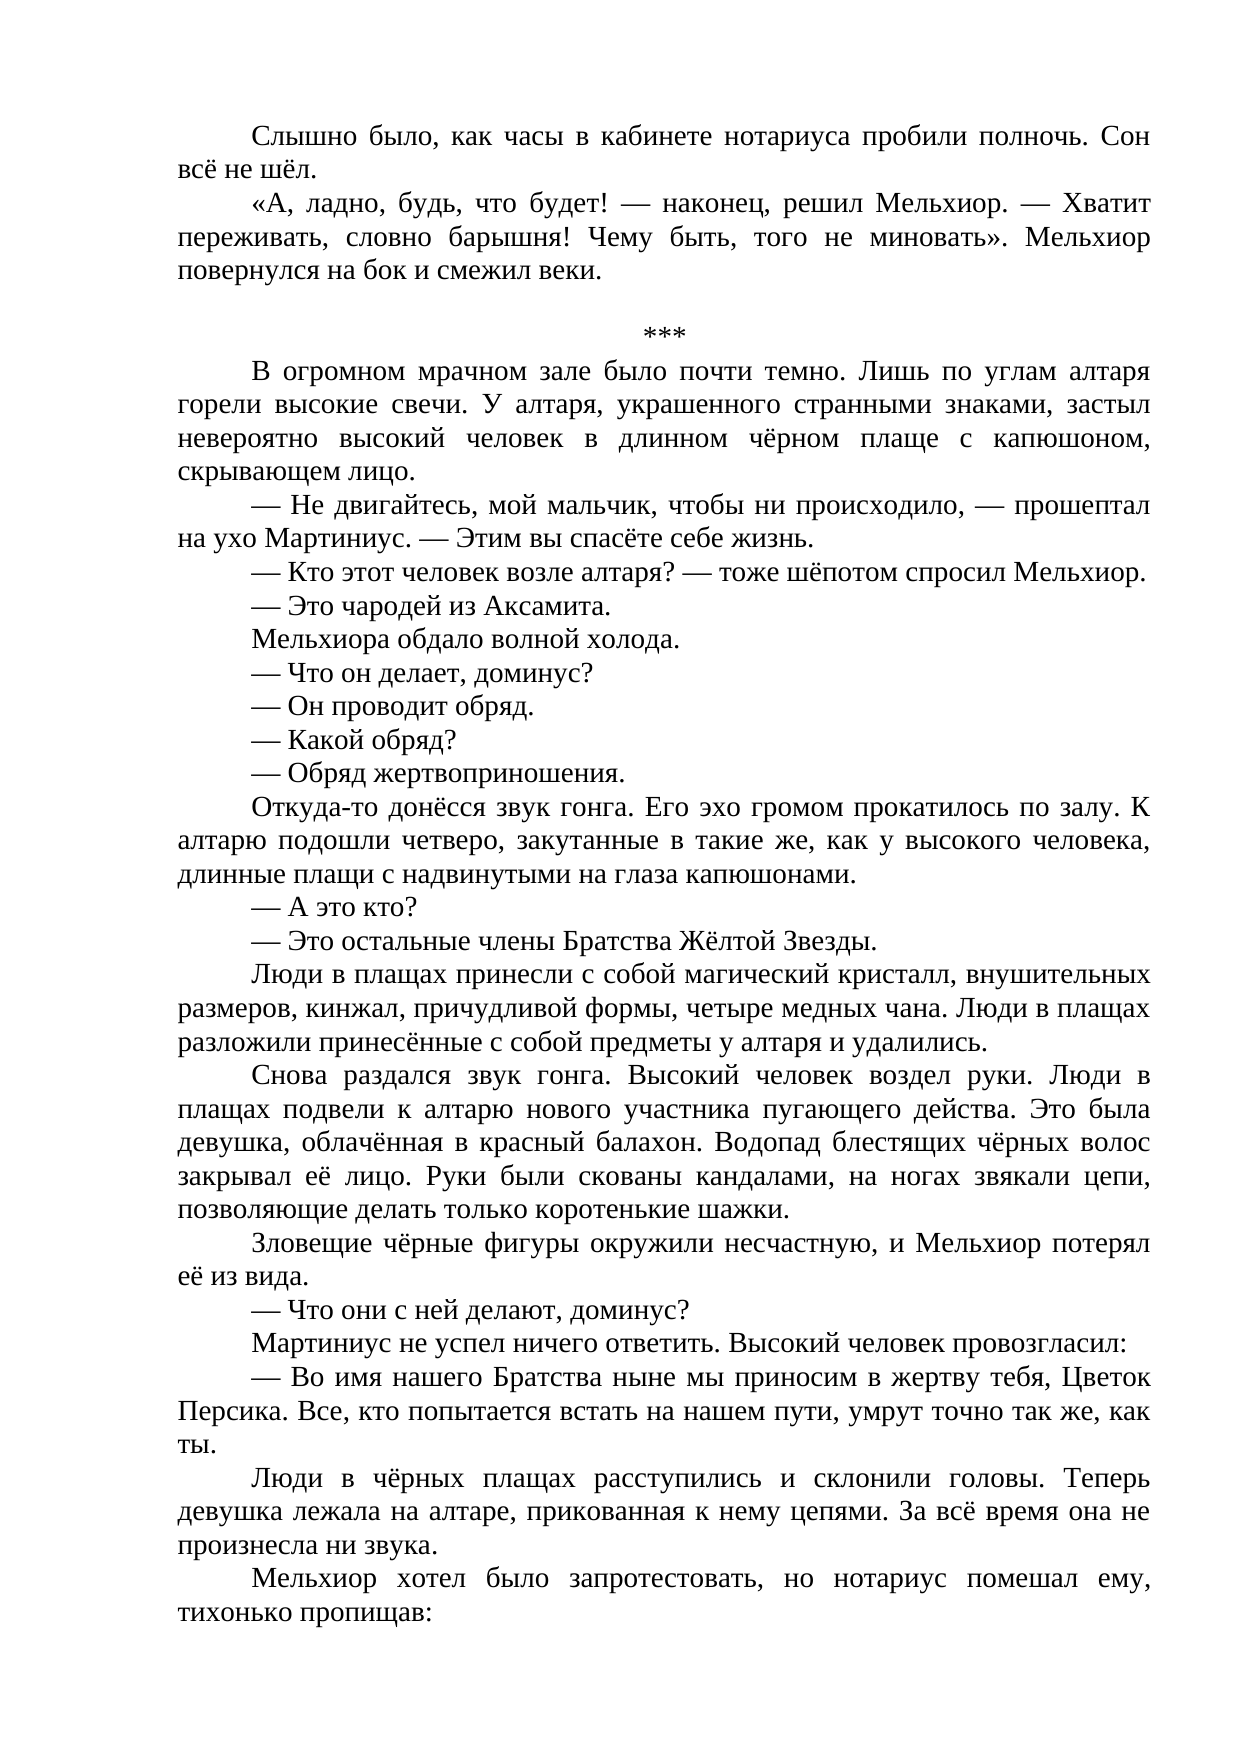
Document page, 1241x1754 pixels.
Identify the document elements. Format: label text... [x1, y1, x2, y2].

text Зловещие чёрные фигуры окружили несчастную, и Мельхиор потерял её из вида. [177, 1225, 1152, 1292]
text — Это остальные члены Братства Жёлтой Звезды. [177, 923, 1152, 957]
text — Не двигайтесь, мой мальчик, чтобы ни происходило, — прошептал на ухо Мартиниус. — Этим вы спасёте себе жизнь. [177, 487, 1152, 554]
text — Он проводит обряд. [177, 688, 1152, 722]
text — Какой обряд? [177, 722, 1152, 755]
text — Кто этот человек возле алтаря? — тоже шёпотом спросил Мельхиор. [177, 554, 1152, 588]
text В огромном мрачном зале было почти темно. Лишь по углам алтаря горели высокие свечи. У алтаря, украшенного странными знаками, застыл невероятно высокий человек в длинном чёрном плаще с капюшоном, скрывающем лицо. [177, 353, 1152, 487]
text — А это кто? [177, 889, 1152, 923]
text Люди в чёрных плащах расступились и склонили головы. Теперь девушка лежала на алтаре, прикованная к нему цепями. За всё время она не произнесла ни звука. [177, 1460, 1152, 1560]
text Мельхиора обдало волной холода. [177, 621, 1152, 655]
text Слышно было, как часы в кабинете нотариуса пробили полночь. Сон всё не шёл. [177, 118, 1152, 185]
text — Во имя нашего Братства ныне мы приносим в жертву тебя, Цветок Персика. Все, кто попытается встать на нашем пути, умрут точно так же, как ты. [177, 1359, 1152, 1460]
text Снова раздался звук гонга. Высокий человек воздел руки. Люди в плащах подвели к алтарю нового участника пугающего действа. Это была девушка, облачённая в красный балахон. Водопад блестящих чёрных волос закрывал её лицо. Руки были скованы кандалами, на ногах звякали цепи, позволяющие делать только коротенькие шажки. [177, 1057, 1152, 1225]
text — Это чародей из Аксамита. [177, 588, 1152, 621]
text Мельхиор хотел было запротестовать, но нотариус помешал ему, тихонько пропищав: [177, 1560, 1152, 1627]
text Мартиниус не успел ничего ответить. Высокий человек провозгласил: [177, 1326, 1152, 1359]
text — Что они с ней делают, доминус? [177, 1292, 1152, 1326]
text «А, ладно, будь, что будет! — наконец, решил Мельхиор. — Хватит переживать, словно барышня! Чему быть, того не миновать». Мельхиор повернулся на бок и смежил веки. [177, 185, 1152, 286]
text Откуда-то донёсся звук гонга. Его эхо громом прокатилось по залу. К алтарю подошли четверо, закутанные в такие же, как у высокого человека, длинные плащи с надвинутыми на глаза капюшонами. [177, 789, 1152, 889]
text *** [177, 319, 1152, 353]
text — Что он делает, доминус? [177, 655, 1152, 688]
text — Обряд жертвоприношения. [177, 755, 1152, 789]
text Люди в плащах принесли с собой магический кристалл, внушительных размеров, кинжал, причудливой формы, четыре медных чана. Люди в плащах разложили принесённые с собой предметы у алтаря и удалились. [177, 957, 1152, 1057]
